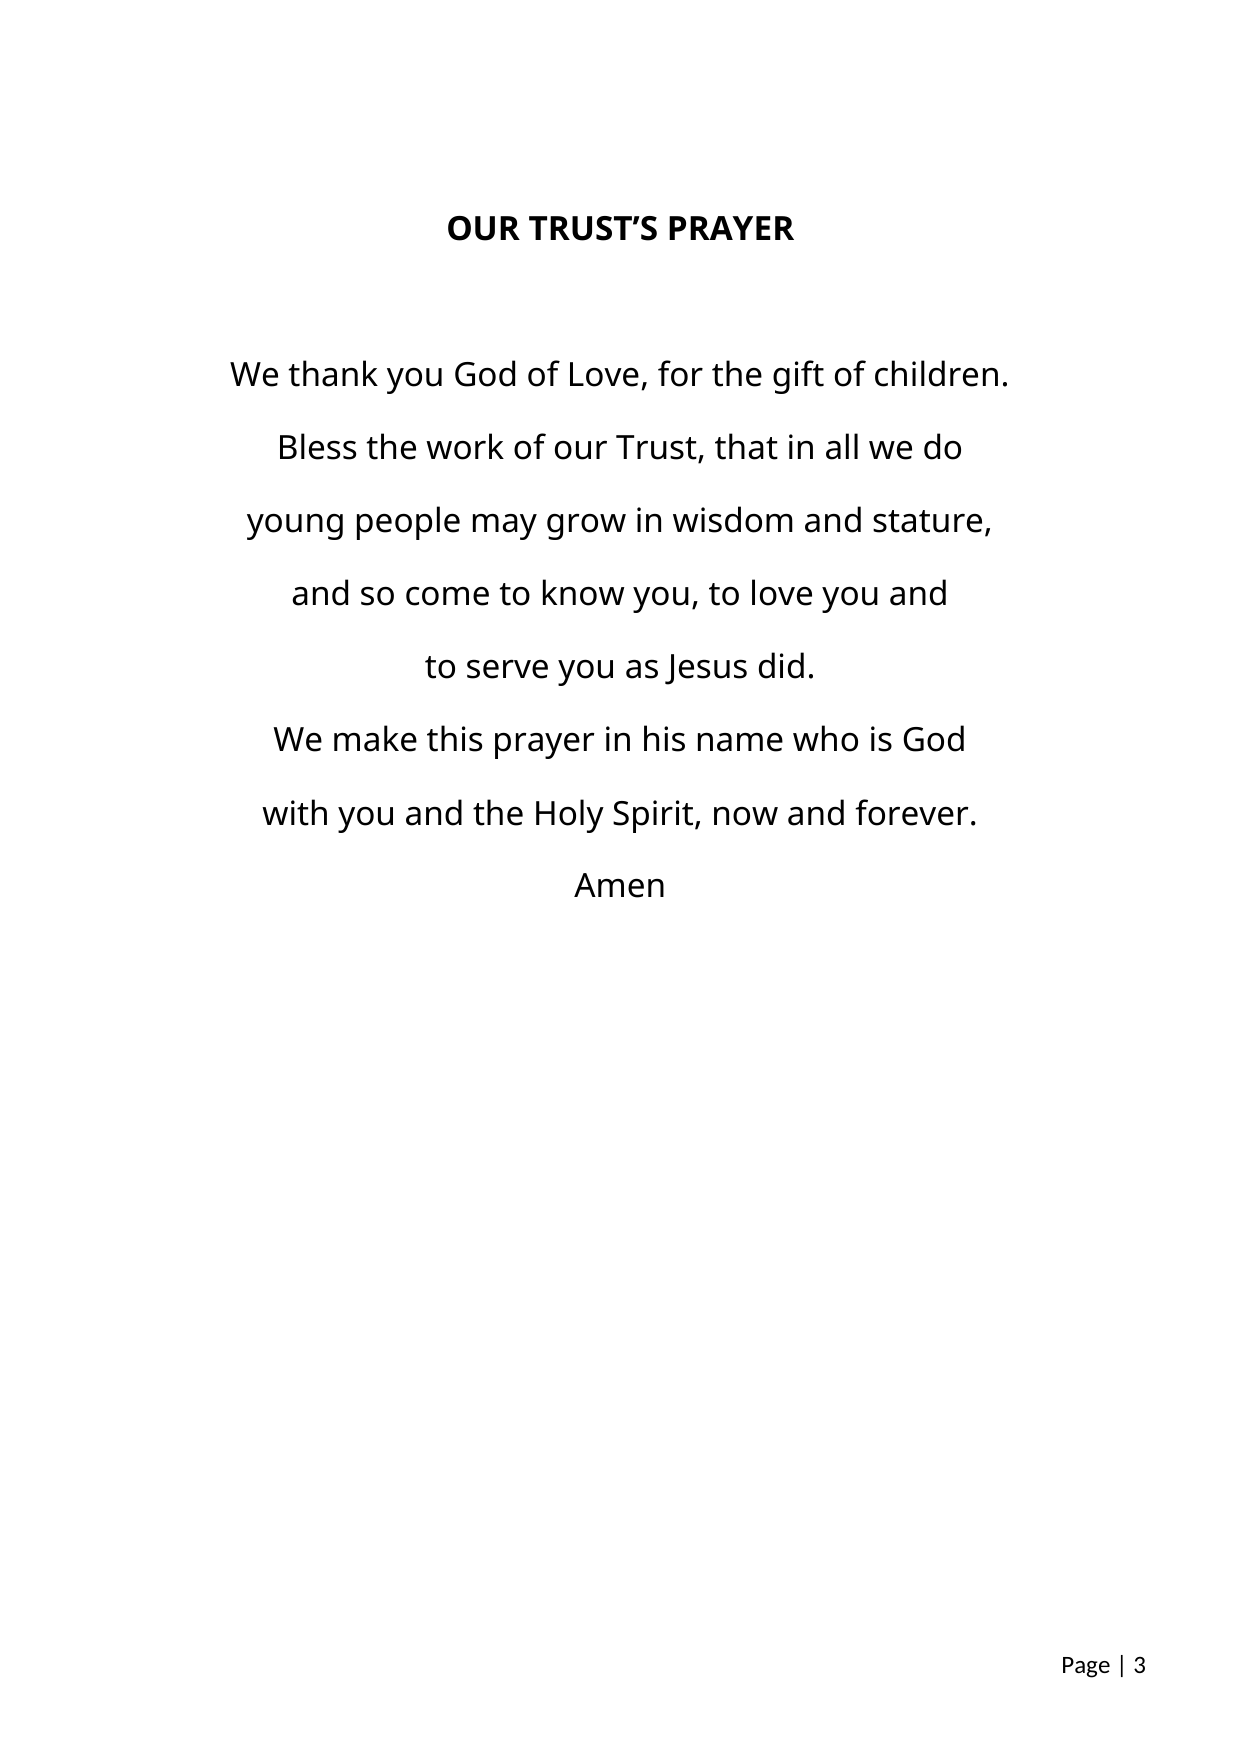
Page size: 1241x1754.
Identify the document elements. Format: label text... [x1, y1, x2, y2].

text Bless the work of our Trust, that in all we do [94, 424, 1146, 469]
text and so come to know you, to love you and [94, 570, 1146, 616]
text We make this prayer in his name who is God [94, 716, 1146, 762]
text young people may grow in wisdom and stature, [94, 497, 1146, 543]
text We thank you God of Love, for the gift of children. [94, 351, 1146, 397]
text OUR TRUST’S PRAYER [94, 205, 1146, 251]
text with you and the Holy Spirit, now and forever. [94, 789, 1146, 835]
text to serve you as Jesus did. [94, 643, 1146, 689]
text Amen [94, 862, 1146, 908]
